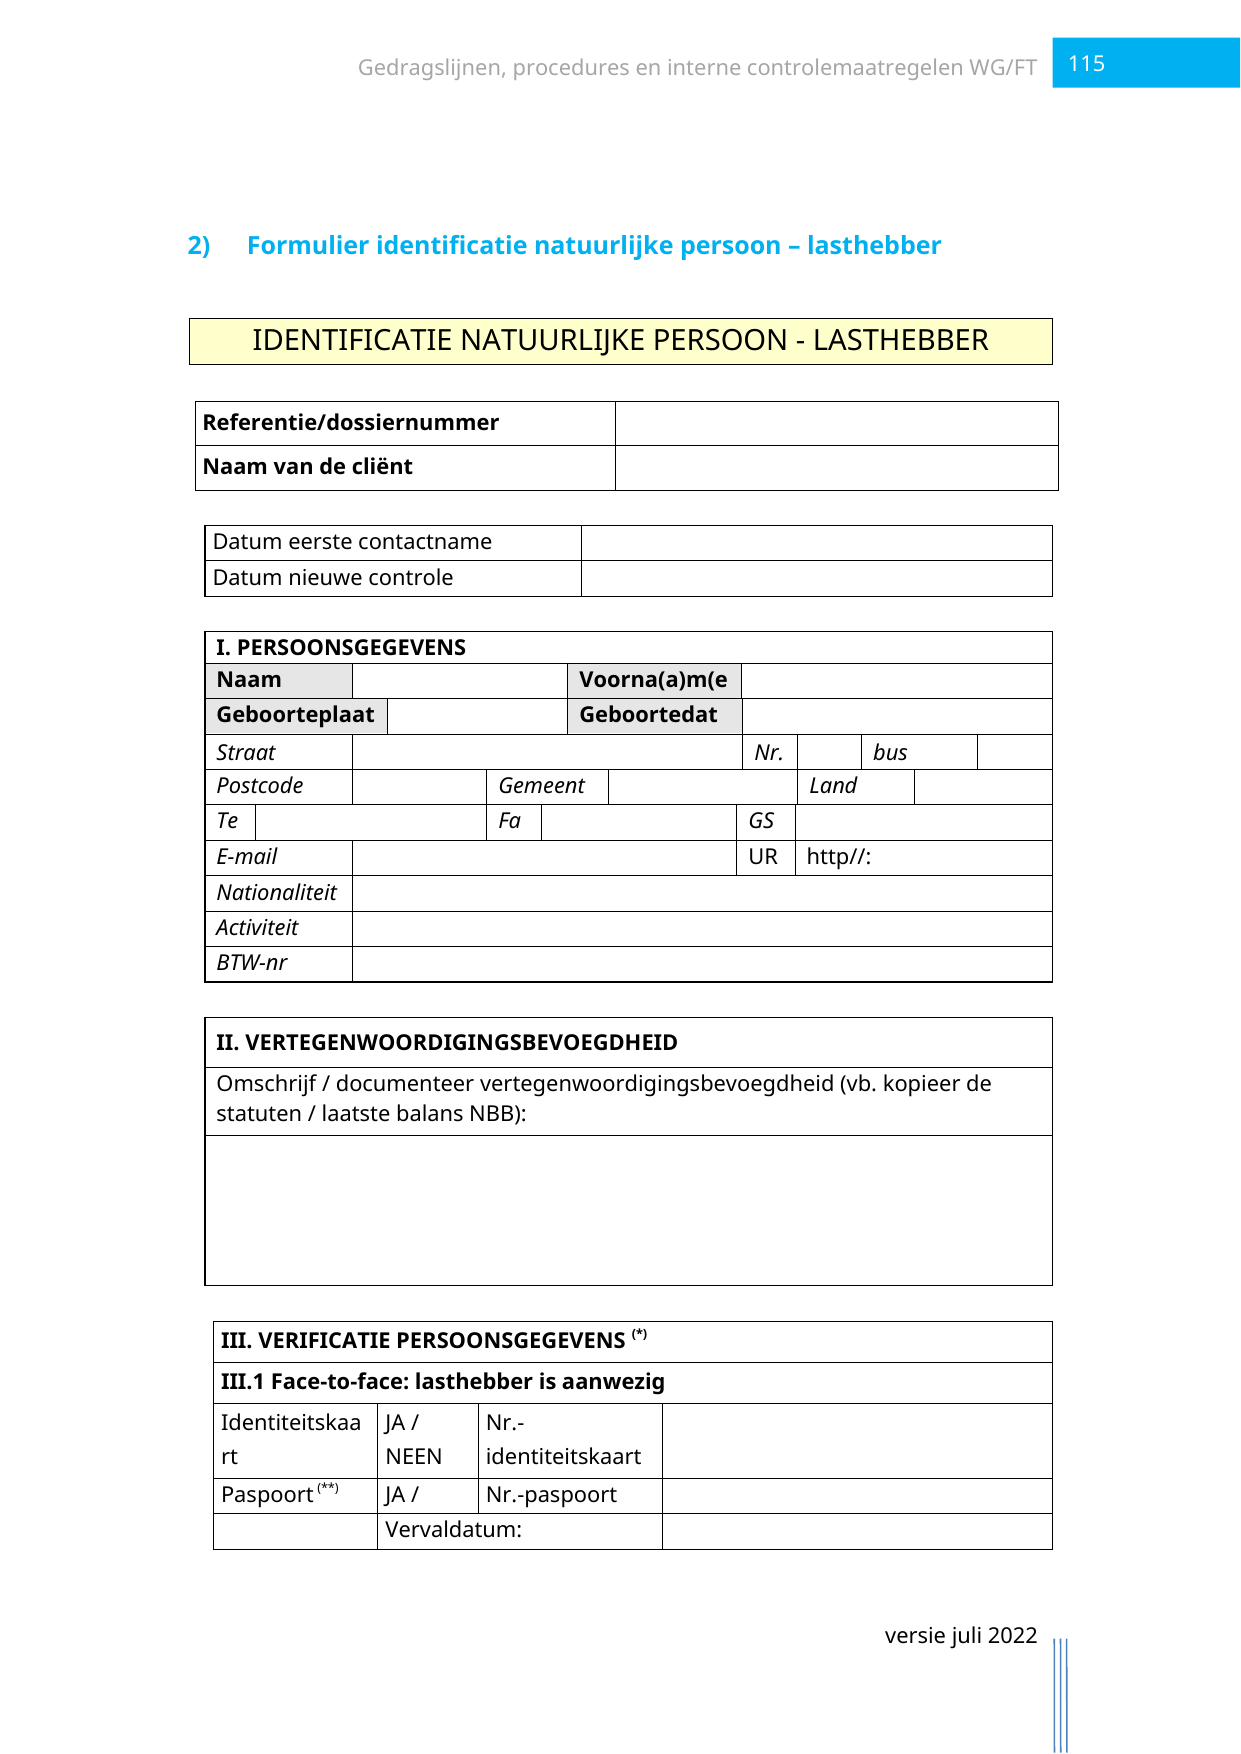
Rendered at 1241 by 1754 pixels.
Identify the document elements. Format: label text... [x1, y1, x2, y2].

table_cell GSM [737, 805, 795, 840]
table_cell Vervaldatum: [378, 1514, 662, 1548]
table_cell http//: [796, 841, 1052, 875]
table_cell JA / NEEN [378, 1479, 478, 1513]
table_cell [796, 805, 1052, 840]
table_header Datum eerste contactname [206, 526, 581, 560]
table_cell BTW-nr [206, 947, 352, 981]
table_cell E-mail [206, 841, 352, 875]
table_cell [663, 1514, 1052, 1548]
table_cell Activiteit [206, 912, 352, 946]
table_header [616, 402, 1058, 445]
subtitle Formulier identificatie natuurlijke persoon – lasthebber [187, 227, 1053, 261]
table_cell [353, 735, 742, 769]
table_cell [353, 770, 486, 804]
table_cell [353, 664, 567, 698]
table_cell [616, 446, 1058, 490]
table_cell Geboorteplaats [206, 699, 387, 733]
table_cell Omschrijf / documenteer vertegenwoordigingsbevoegdheid (vb. kopieer de statuten / laatste balans NBB): [206, 1068, 1052, 1135]
table_header II. VERTEGENWOORDIGINGSBEVOEGDHEID [206, 1018, 1052, 1067]
table_cell [256, 805, 486, 840]
table_cell [582, 561, 1052, 596]
table_cell [915, 770, 1052, 804]
table_cell Paspoort (**) [214, 1479, 377, 1513]
table_cell Fax [487, 805, 541, 840]
table_cell Naam [206, 664, 352, 698]
table_cell Identiteitskaart [214, 1404, 377, 1478]
table_cell Postcode [206, 770, 352, 804]
table_cell JA / NEEN [378, 1404, 478, 1478]
table_cell bus [862, 735, 977, 769]
table_cell [663, 1404, 1052, 1478]
table_cell [353, 912, 1052, 946]
table_cell Voorna(a)m(en) [568, 664, 741, 698]
table_cell Straat [206, 735, 352, 769]
table_cell [353, 876, 1052, 911]
table_header III. VERIFICATIE PERSOONSGEGEVENS (*) [214, 1322, 1052, 1362]
table_cell [978, 735, 1052, 769]
table_cell [542, 805, 736, 840]
table_cell URL [737, 841, 795, 875]
table_cell Gemeente [487, 770, 608, 804]
table_cell [798, 735, 861, 769]
table_cell Tel [206, 805, 255, 840]
table_cell Land [798, 770, 914, 804]
table_cell [353, 947, 1052, 981]
table_cell [609, 770, 797, 804]
table_header I. PERSOONSGEGEVENS [206, 632, 1052, 663]
table_cell [214, 1514, 377, 1548]
table_cell III.1 Face-to-face: lasthebber is aanwezig [214, 1363, 1052, 1403]
table_cell Nr.-paspoort [479, 1479, 662, 1513]
table_cell Nr. [743, 735, 797, 769]
table_cell Datum nieuwe controle identificatie [206, 561, 581, 596]
table_cell [663, 1479, 1052, 1513]
table_cell Nationaliteit [206, 876, 352, 911]
table_cell [388, 699, 567, 733]
table_cell Nr.-identiteitskaart [479, 1404, 662, 1478]
table_cell [353, 841, 736, 875]
table_cell [743, 699, 1052, 733]
table_cell Geboortedatum [568, 699, 742, 733]
table_cell [742, 664, 1052, 698]
table_header [582, 526, 1052, 560]
table_cell Naam van de cliënt [196, 446, 615, 490]
table_header IDENTIFICATIE NATUURLIJKE PERSOON - LASTHEBBER [190, 319, 1052, 364]
table_header Referentie/dossiernummer [196, 402, 615, 445]
table_cell [206, 1136, 1052, 1285]
